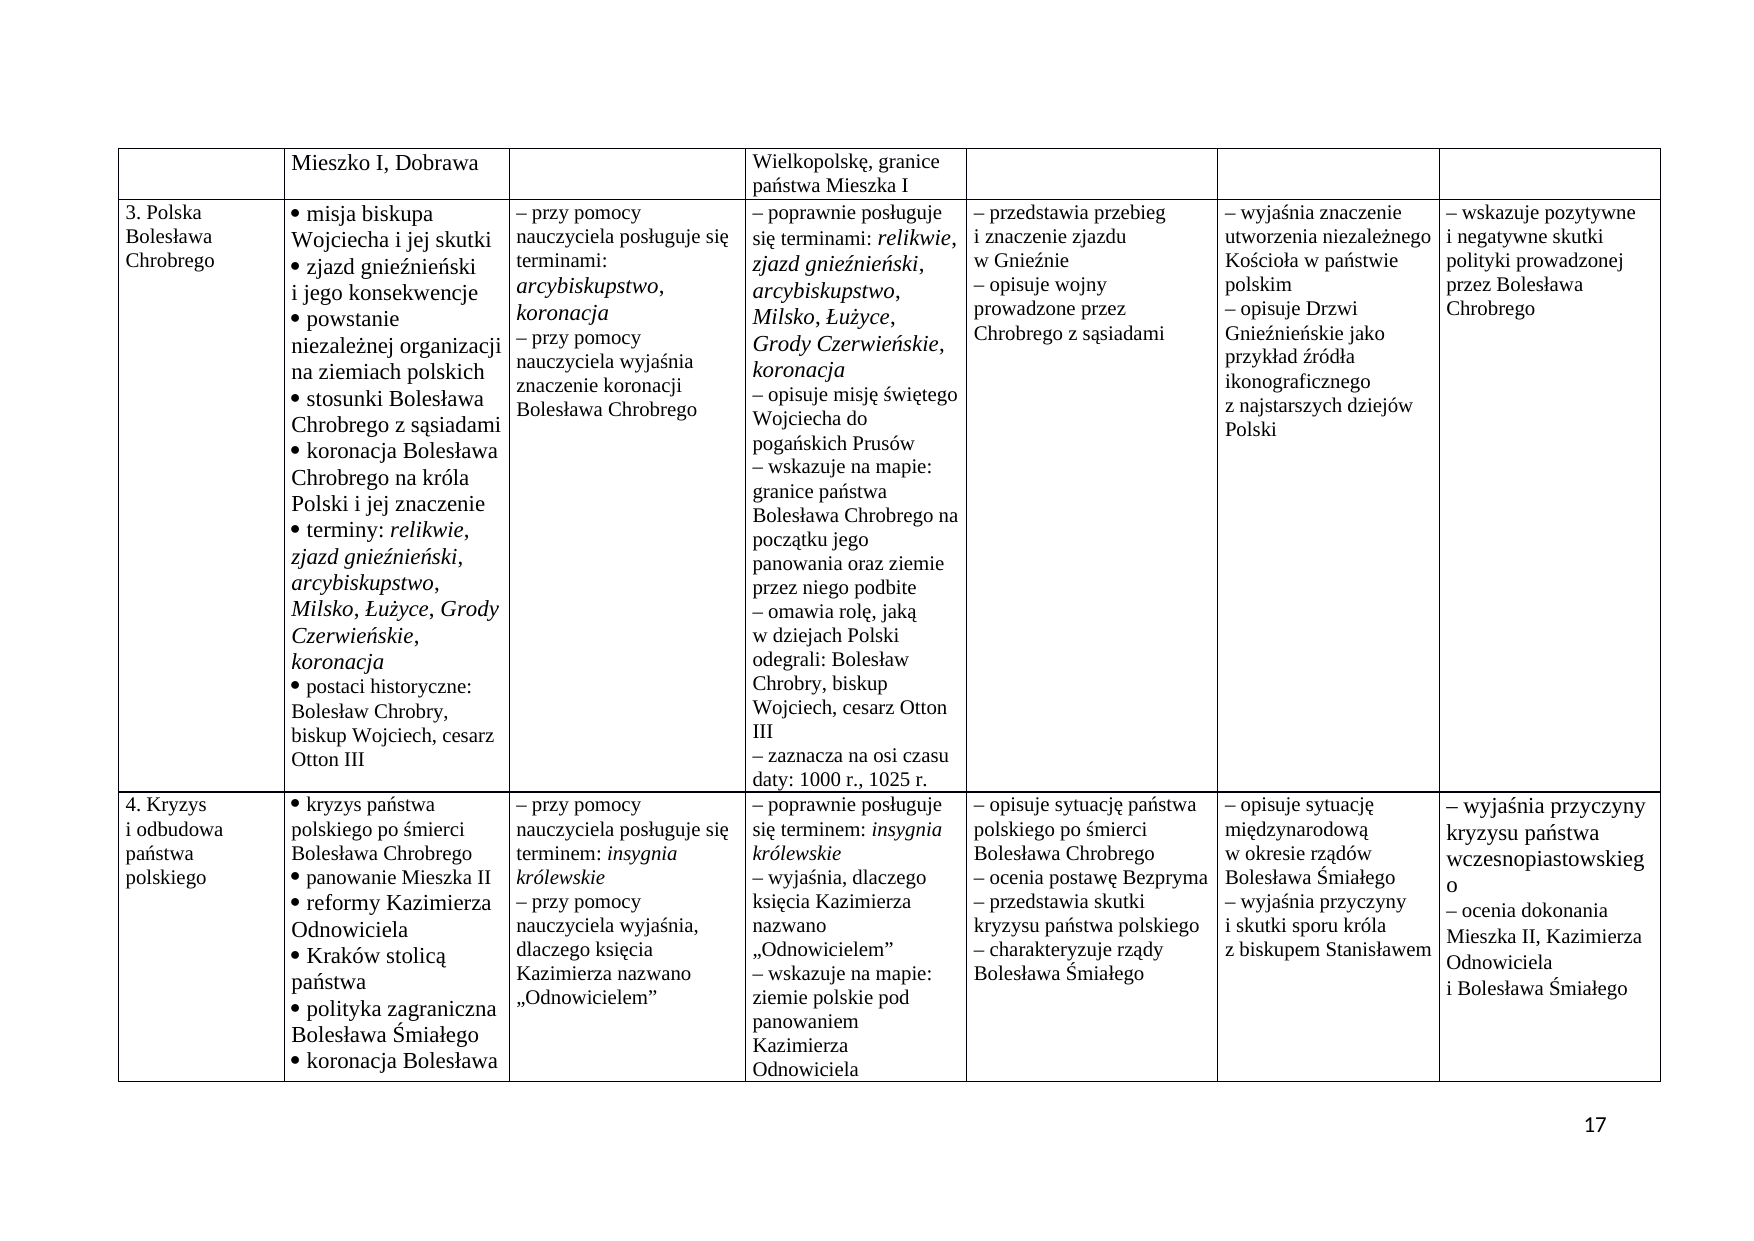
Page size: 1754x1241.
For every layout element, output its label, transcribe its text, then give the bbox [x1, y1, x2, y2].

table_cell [510, 149, 745, 199]
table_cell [1218, 793, 1439, 1081]
table_cell – przedstawia przebieg i znaczenie zjazdu w Gnieźnie – opisuje wojny prowadzone przez Chrobrego z sąsiadami [967, 200, 1217, 791]
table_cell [119, 793, 284, 1081]
table_cell – wskazuje pozytywne i negatywne skutki polityki prowadzonej przez Bolesława Chrobrego [1440, 200, 1660, 791]
table_cell  misja biskupa Wojciecha i jej skutki  zjazd gnieźnieński i jego konsekwencje  powstanie niezależnej organizacji na ziemiach polskich  stosunki Bolesława Chrobrego z sąsiadami  koronacja Bolesława Chrobrego na króla Polski i jej znaczenie  terminy: relikwie, zjazd gnieźnieński, arcybiskupstwo, Milsko, Łużyce, Grody Czerwieńskie, koronacja  postaci historyczne: Bolesław Chrobry, biskup Wojciech, cesarz Otton III [285, 200, 509, 791]
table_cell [967, 149, 1217, 199]
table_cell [285, 793, 509, 1081]
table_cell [746, 793, 966, 1081]
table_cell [746, 149, 966, 199]
table_cell – wyjaśnia znaczenie utworzenia niezależnego Kościoła w państwie polskim – opisuje Drzwi Gnieźnieńskie jako przykład źródła ikonograficznego z najstarszych dziejów Polski [1218, 200, 1439, 791]
table_cell – przy pomocy nauczyciela posługuje się terminami: arcybiskupstwo, koronacja – przy pomocy nauczyciela wyjaśnia znaczenie koronacji Bolesława Chrobrego [510, 200, 745, 791]
table_cell – poprawnie posługuje się terminami: relikwie, zjazd gnieźnieński, arcybiskupstwo, Milsko, Łużyce, Grody Czerwieńskie, koronacja – opisuje misję świętego Wojciecha do pogańskich Prusów – wskazuje na mapie: granice państwa Bolesława Chrobrego na początku jego panowania oraz ziemie przez niego podbite – omawia rolę, jaką w dziejach Polski odegrali: Bolesław Chrobry, biskup Wojciech, cesarz Otton III – zaznacza na osi czasu daty: 1000 r., 1025 r. [746, 200, 966, 791]
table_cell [510, 793, 745, 1081]
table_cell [285, 149, 509, 199]
table_cell 3. Polska Bolesława Chrobrego [119, 200, 284, 791]
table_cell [1440, 793, 1660, 1081]
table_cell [967, 793, 1217, 1081]
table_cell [119, 149, 284, 199]
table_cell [1218, 149, 1439, 199]
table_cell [1440, 149, 1660, 199]
